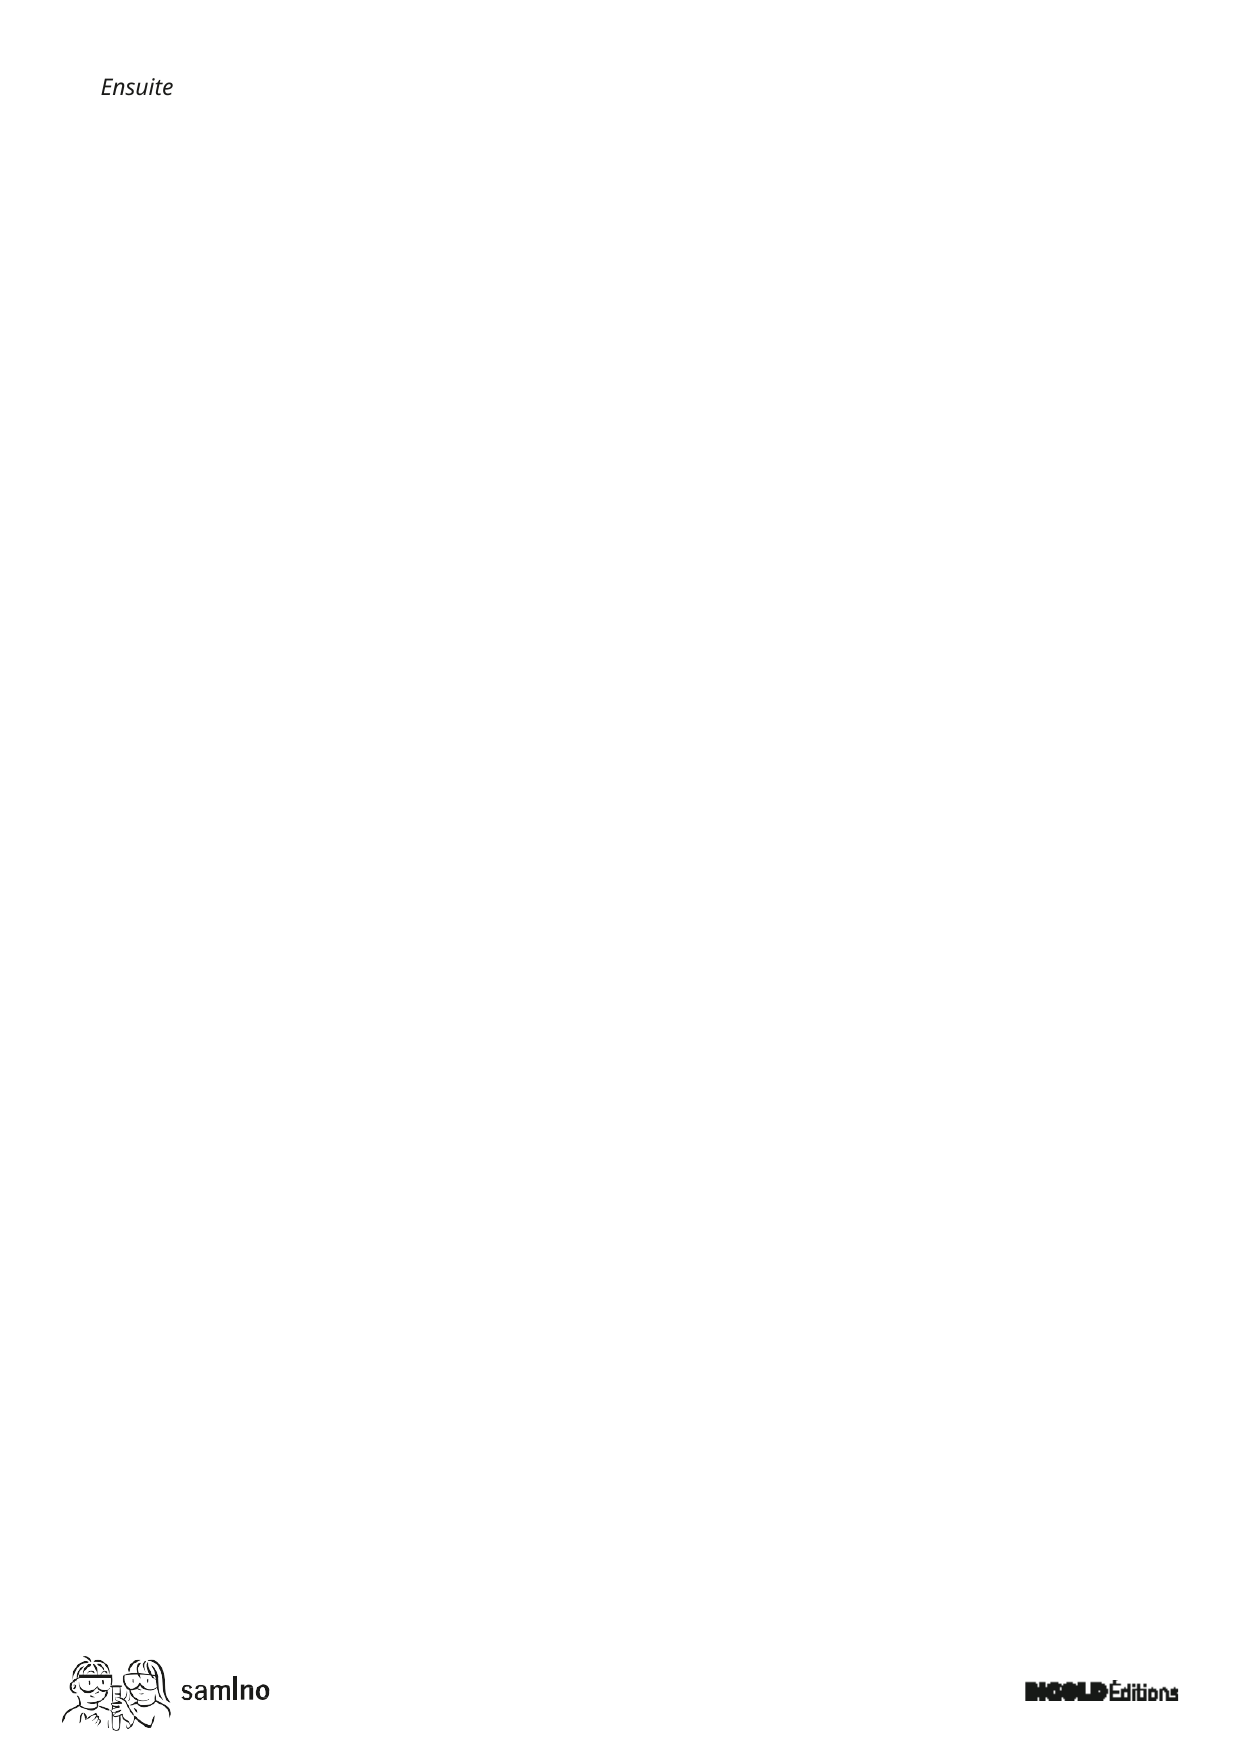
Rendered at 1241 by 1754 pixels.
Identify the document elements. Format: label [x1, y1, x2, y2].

text [100, 71, 434, 102]
picture [1025, 1680, 1179, 1701]
picture [62, 1656, 230, 1731]
